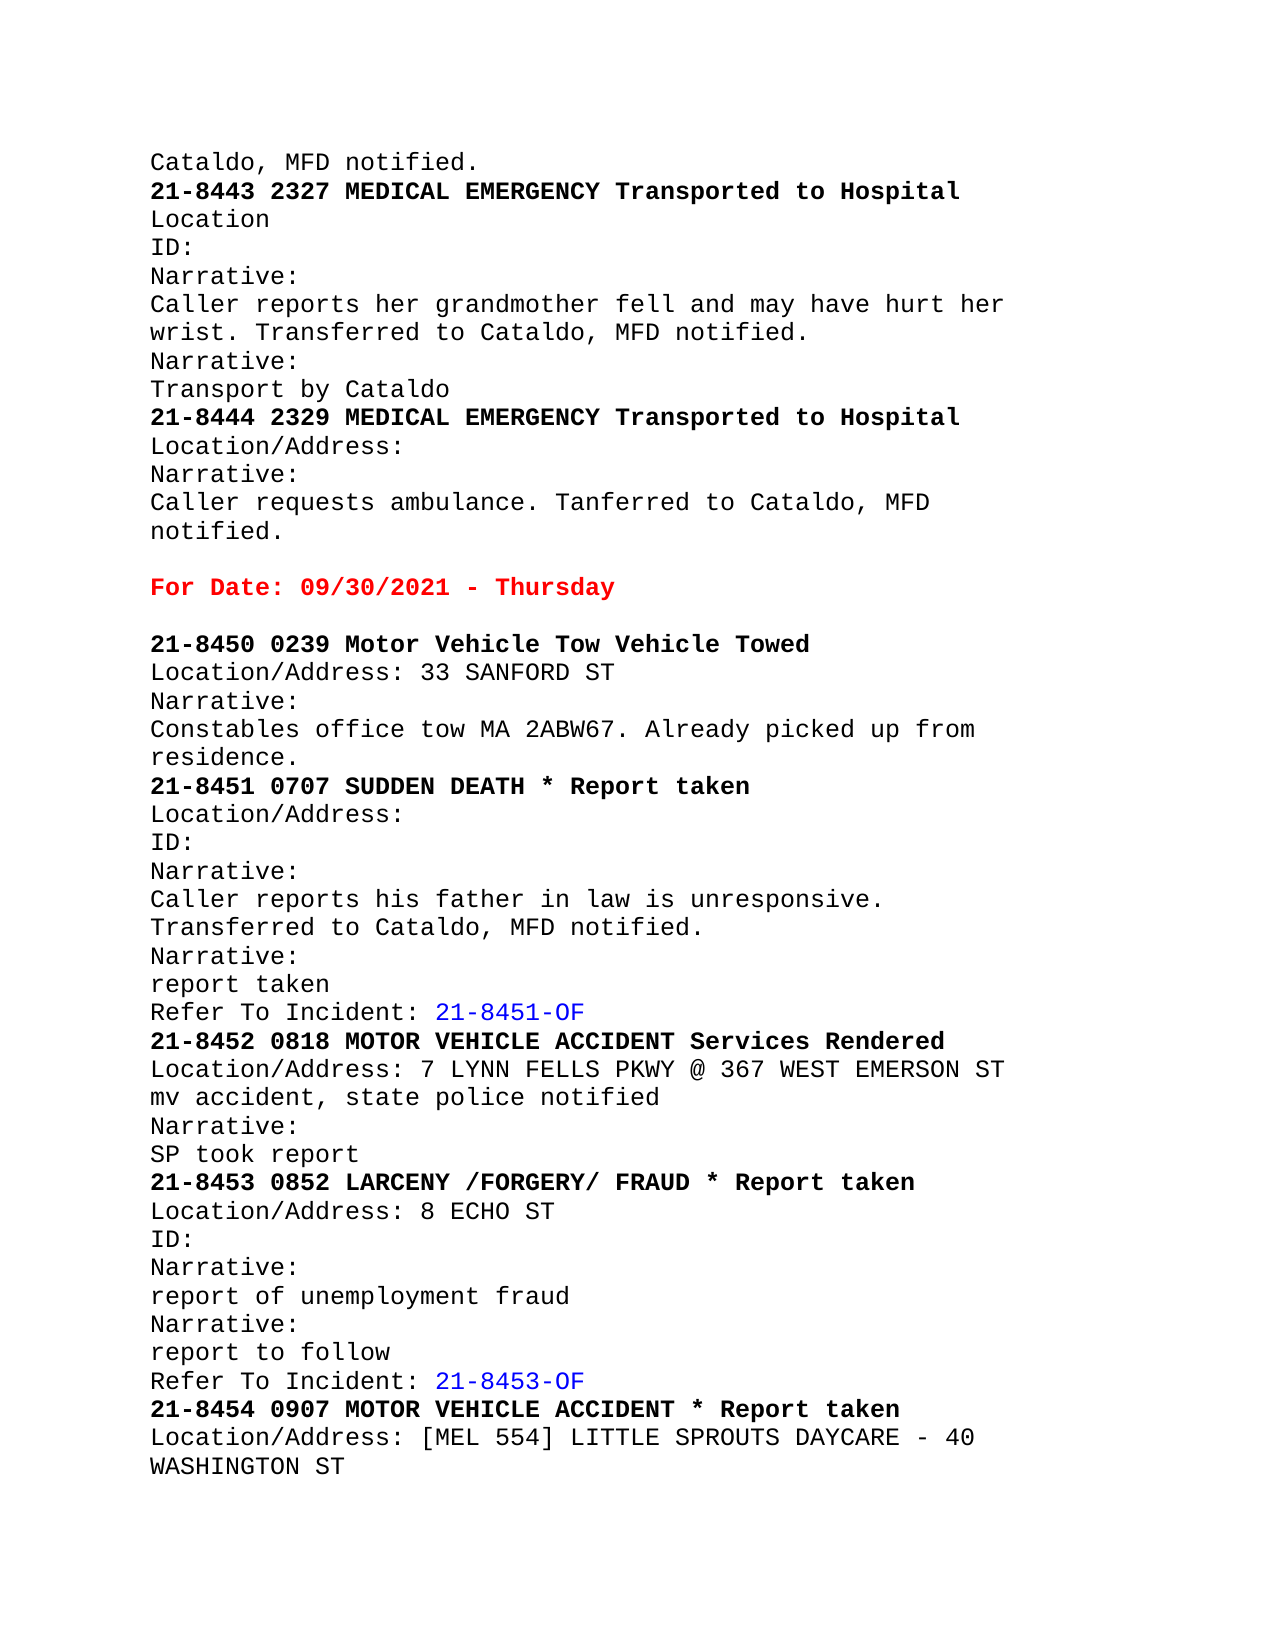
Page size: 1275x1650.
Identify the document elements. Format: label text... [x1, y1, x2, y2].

text Location/Address: 33 SANFORD ST [150, 660, 1125, 688]
text notified. [150, 518, 1125, 547]
text 21-8443 2327 MEDICAL EMERGENCY Transported to Hospital [150, 178, 1125, 207]
text Narrative: [150, 1312, 1125, 1340]
text Transferred to Cataldo, MFD notified. [150, 915, 1125, 943]
text Narrative: [150, 858, 1125, 887]
text 21-8454 0907 MOTOR VEHICLE ACCIDENT * Report taken [150, 1397, 1125, 1425]
text Narrative: [150, 1113, 1125, 1142]
text 21-8452 0818 MOTOR VEHICLE ACCIDENT Services Rendered [150, 1028, 1125, 1057]
text ID: [150, 235, 1125, 263]
text Narrative: [150, 1255, 1125, 1283]
text mv accident, state police notified [150, 1085, 1125, 1113]
text report of unemployment fraud [150, 1283, 1125, 1312]
text Location/Address: [150, 802, 1125, 830]
text Location/Address: 7 LYNN FELLS PKWY @ 367 WEST EMERSON ST [150, 1057, 1125, 1085]
text Transport by Cataldo [150, 377, 1125, 405]
text Refer To Incident: 21-8453-OF [150, 1368, 1125, 1397]
text wrist. Transferred to Cataldo, MFD notified. [150, 320, 1125, 348]
text residence. [150, 745, 1125, 773]
text 21-8444 2329 MEDICAL EMERGENCY Transported to Hospital [150, 405, 1125, 433]
text Constables office tow MA 2ABW67. Already picked up from [150, 717, 1125, 745]
text report taken [150, 972, 1125, 1000]
text Caller requests ambulance. Tanferred to Cataldo, MFD [150, 490, 1125, 518]
text Narrative: [150, 348, 1125, 377]
text Location/Address: [MEL 554] LITTLE SPROUTS DAYCARE - 40 WASHINGTON ST [150, 1425, 1125, 1482]
text SP took report [150, 1142, 1125, 1170]
text 21-8451 0707 SUDDEN DEATH * Report taken [150, 773, 1125, 802]
text 21-8450 0239 Motor Vehicle Tow Vehicle Towed [150, 632, 1125, 660]
text Narrative: [150, 688, 1125, 717]
text Caller reports his father in law is unresponsive. [150, 887, 1125, 915]
text Caller reports her grandmother fell and may have hurt her [150, 292, 1125, 320]
text ID: [150, 830, 1125, 858]
text Location/Address: [150, 433, 1125, 462]
text Narrative: [150, 462, 1125, 490]
text ID: [150, 1227, 1125, 1255]
text Narrative: [150, 263, 1125, 292]
text Cataldo, MFD notified. [150, 150, 1125, 178]
text Location/Address: 8 ECHO ST [150, 1198, 1125, 1227]
text Refer To Incident: 21-8451-OF [150, 1000, 1125, 1028]
text 21-8453 0852 LARCENY /FORGERY/ FRAUD * Report taken [150, 1170, 1125, 1198]
text report to follow [150, 1340, 1125, 1368]
text Location [150, 207, 1125, 235]
text For Date: 09/30/2021 - Thursday [150, 575, 1125, 603]
text Narrative: [150, 943, 1125, 972]
